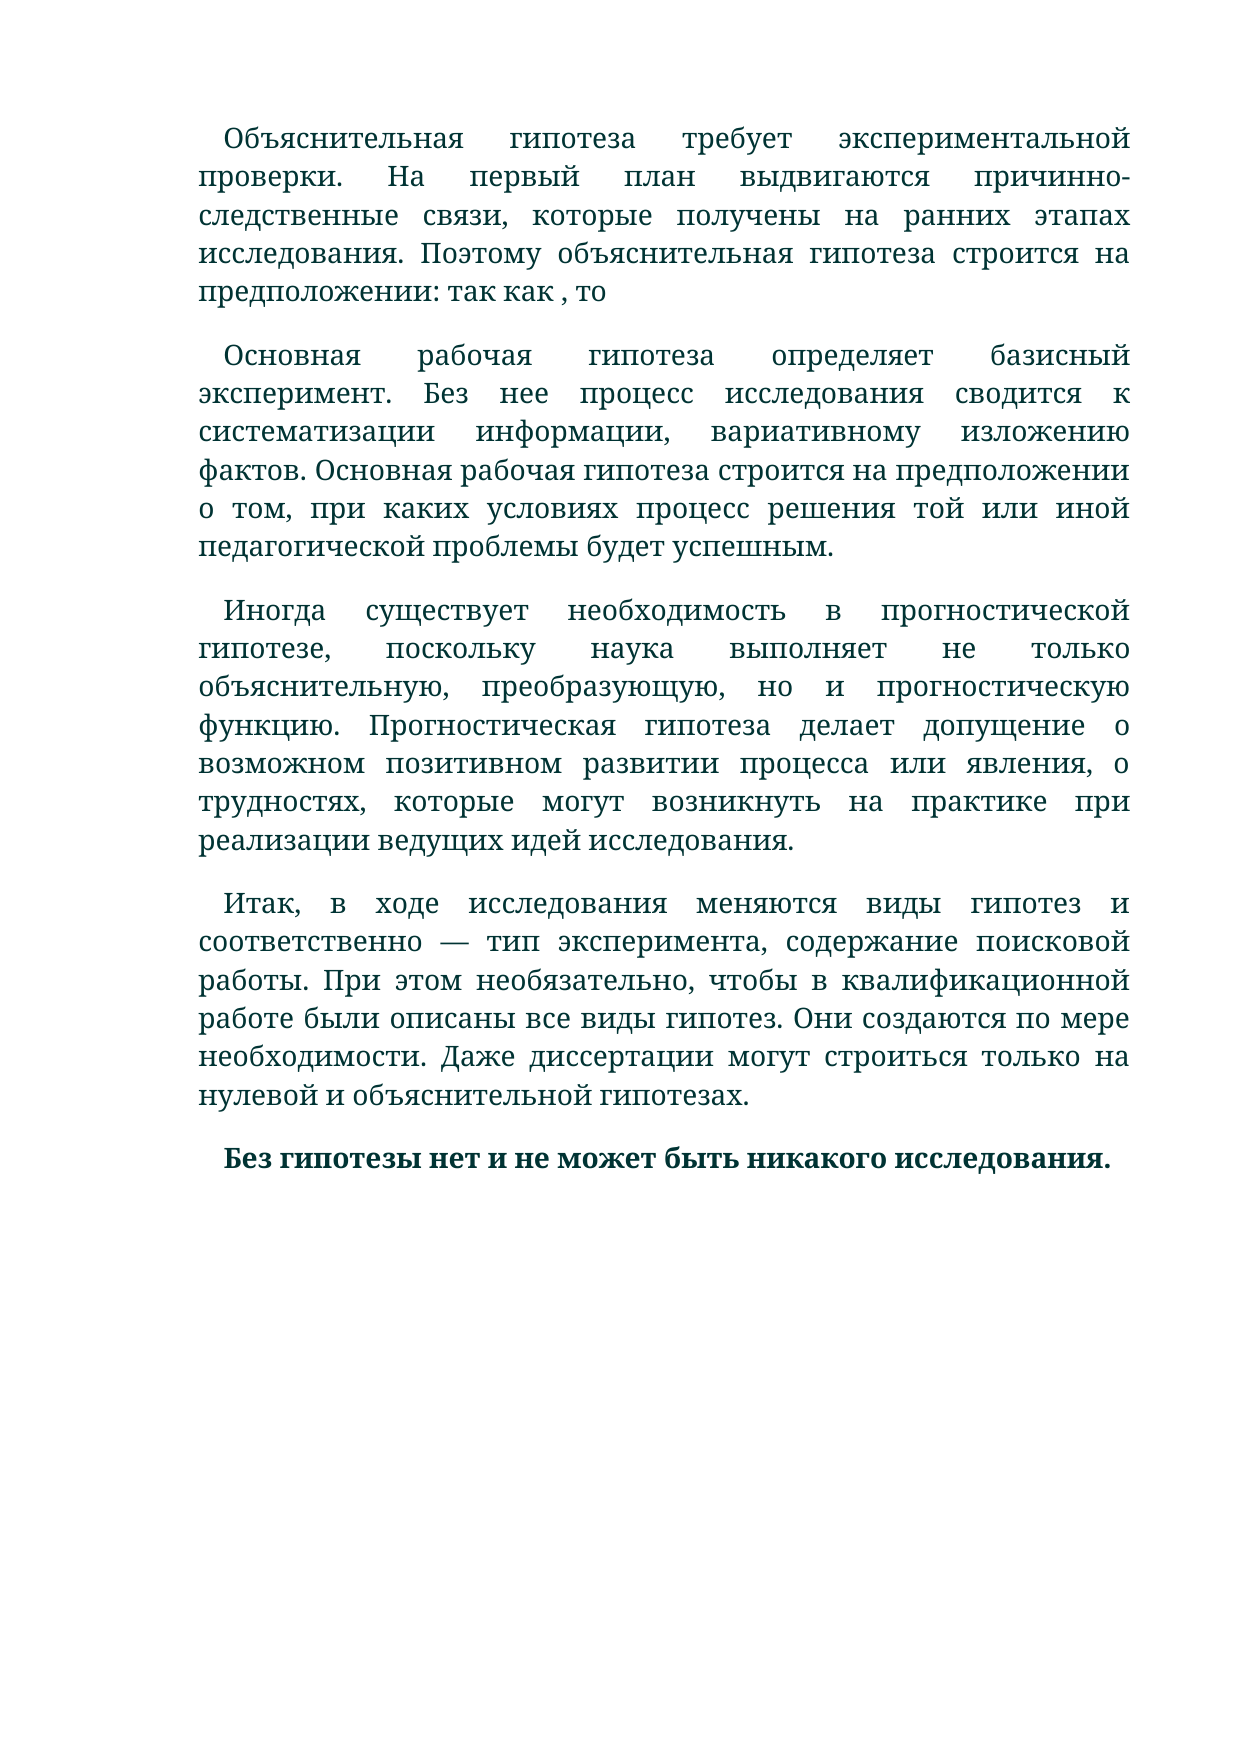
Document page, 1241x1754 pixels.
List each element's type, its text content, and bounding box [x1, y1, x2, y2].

text Объяснительная гипотеза требует экспериментальной проверки. На первый план выдвигаются причинно-следственные связи, которые получены на ранних этапах исследования. Поэтому объяснительная гипотеза строится на предположении: так как , то [198, 118, 1131, 310]
text Основная рабочая гипотеза определяет базисный эксперимент. Без нее процесс исследования сводится к систематизации информации, вариативному изложению фактов. Основная рабочая гипотеза строится на предположении о том, при каких условиях процесс решения той или иной педагогической проблемы будет успешным. [198, 335, 1131, 565]
text Иногда существует необходимость в прогностической гипотезе, поскольку наука выполняет не только объяснительную, преобразующую, но и прогностическую функцию. Прогностическая гипотеза делает допущение о возможном позитивном развитии процесса или явления, о трудностях, которые могут возникнуть на практике при реализации ведущих идей исследования. [198, 590, 1131, 858]
text Без гипотезы нет и не может быть никакого исследования. [198, 1138, 1131, 1176]
text Итак, в ходе исследования меняются виды гипотез и соответственно — тип эксперимента, содержание поисковой работы. При этом необязательно, чтобы в квалификационной работе были описаны все виды гипотез. Они создаются по мере необходимости. Даже диссертации могут строиться только на нулевой и объяснительной гипотезах. [198, 883, 1131, 1113]
